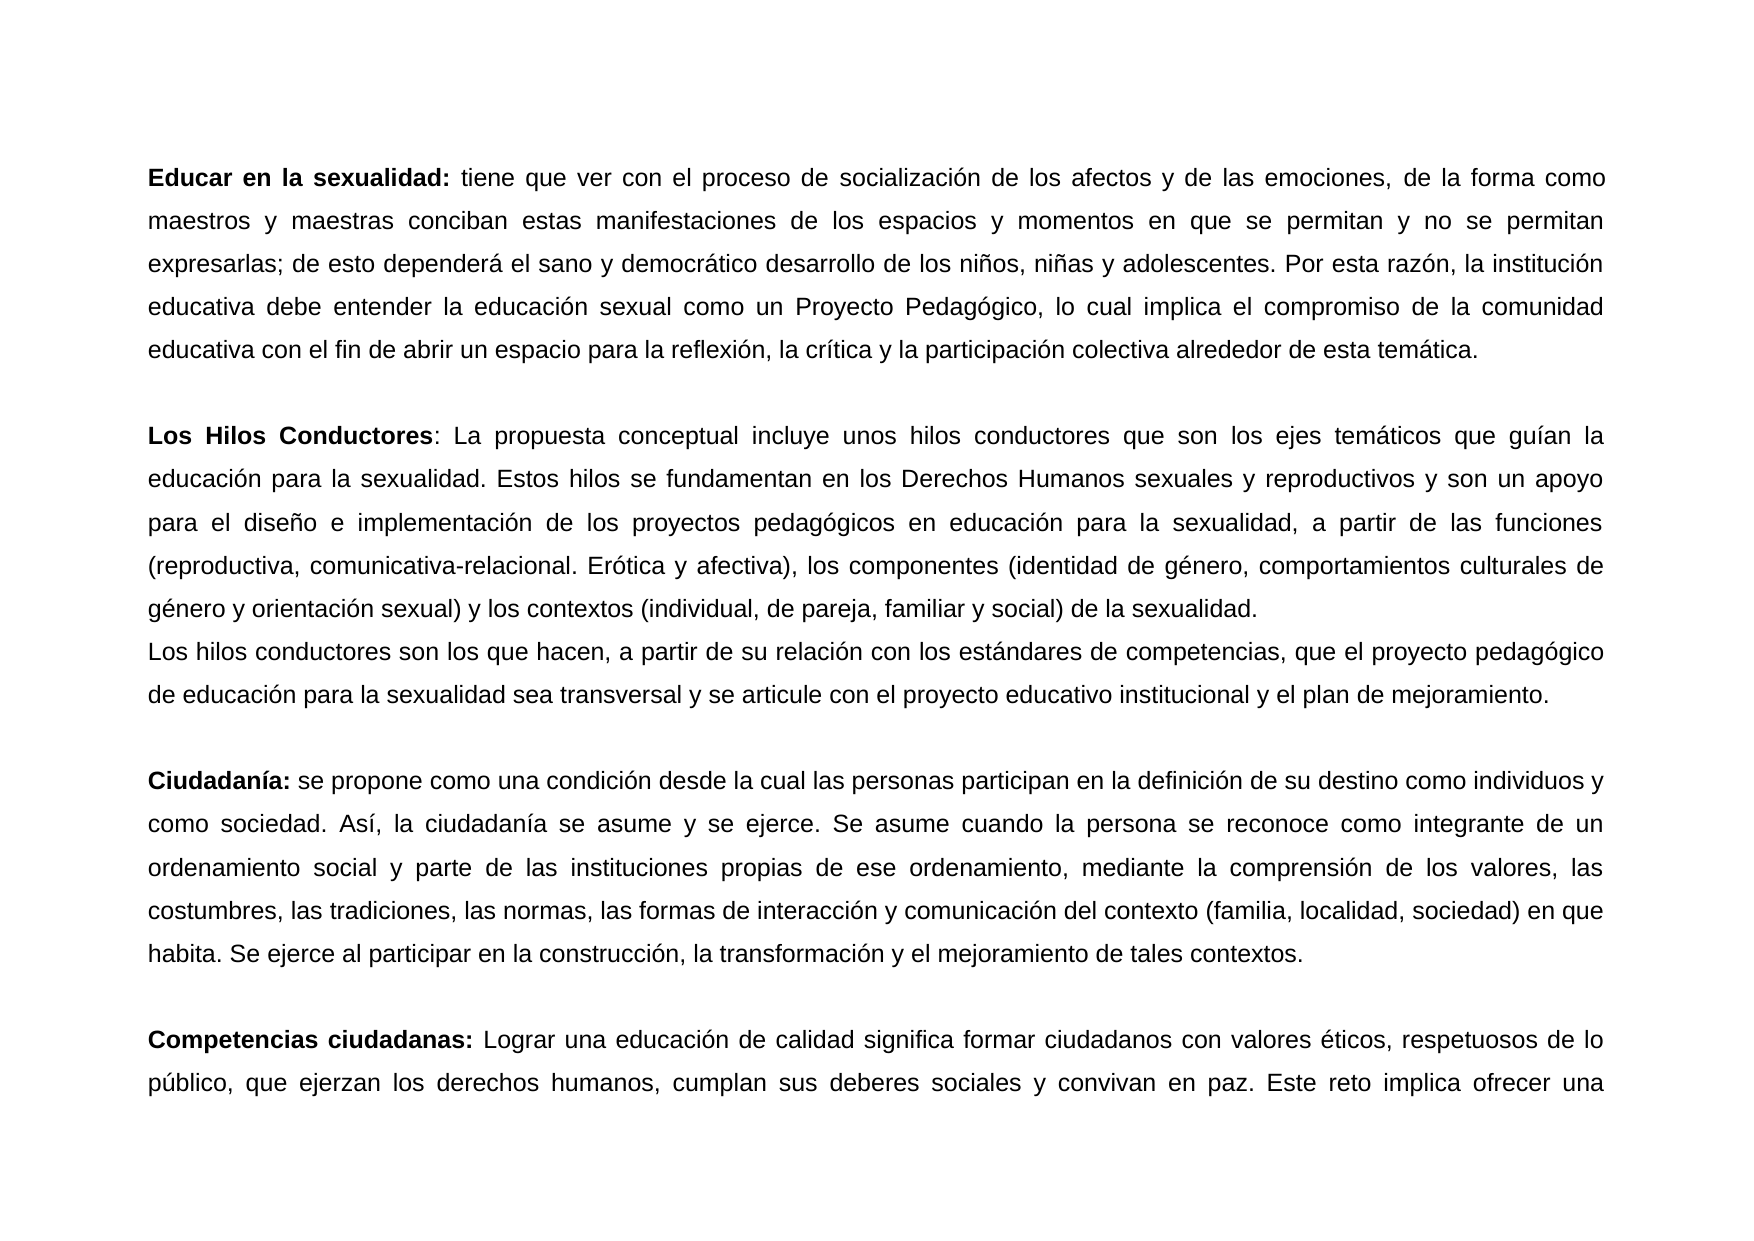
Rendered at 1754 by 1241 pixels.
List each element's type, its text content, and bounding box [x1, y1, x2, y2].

text Los Hilos Conductores: La propuesta conceptual incluye unos hilos conductores que son los ejes temáticos que guían la educación para la sexualidad. Estos hilos se fundamentan en los Derechos Humanos sexuales y reproductivos y son un apoyo para el diseño e implementación de los proyectos pedagógicos en educación para la sexualidad, a partir de las funciones (reproductiva, comunicativa-relacional. Erótica y afectiva), los componentes (identidad de género, comportamientos culturales de género y orientación sexual) y los contextos (individual, de pareja, familiar y social) de la sexualidad. [148, 421, 1606, 622]
text Educar en la sexualidad: tiene que ver con el proceso de socialización de los afectos y de las emociones, de la forma como maestros y maestras conciban estas manifestaciones de los espacios y momentos en que se permitan y no se permitan expresarlas; de esto dependerá el sano y democrático desarrollo de los niños, niñas y adolescentes. Por esta razón, la institución educativa debe entender la educación sexual como un Proyecto Pedagógico, lo cual implica el compromiso de la comunidad educativa con el fin de abrir un espacio para la reflexión, la crítica y la participación colectiva alrededor de esta temática. [148, 162, 1606, 364]
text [148, 1025, 1606, 1068]
text Ciudadanía: se propone como una condición desde la cual las personas participan en la definición de su destino como individuos y como sociedad. Así, la ciudadanía se asume y se ejerce. Se asume cuando la persona se reconoce como integrante de un ordenamiento social y parte de las instituciones propias de ese ordenamiento, mediante la comprensión de los valores, las costumbres, las tradiciones, las normas, las formas de interacción y comunicación del contexto (familia, localidad, sociedad) en que habita. Se ejerce al participar en la construcción, la transformación y el mejoramiento de tales contextos. [148, 766, 1606, 967]
text Los hilos conductores son los que hacen, a partir de su relación con los estándares de competencias, que el proyecto pedagógico de educación para la sexualidad sea transversal y se articule con el proyecto educativo institucional y el plan de mejoramiento. [148, 637, 1606, 709]
